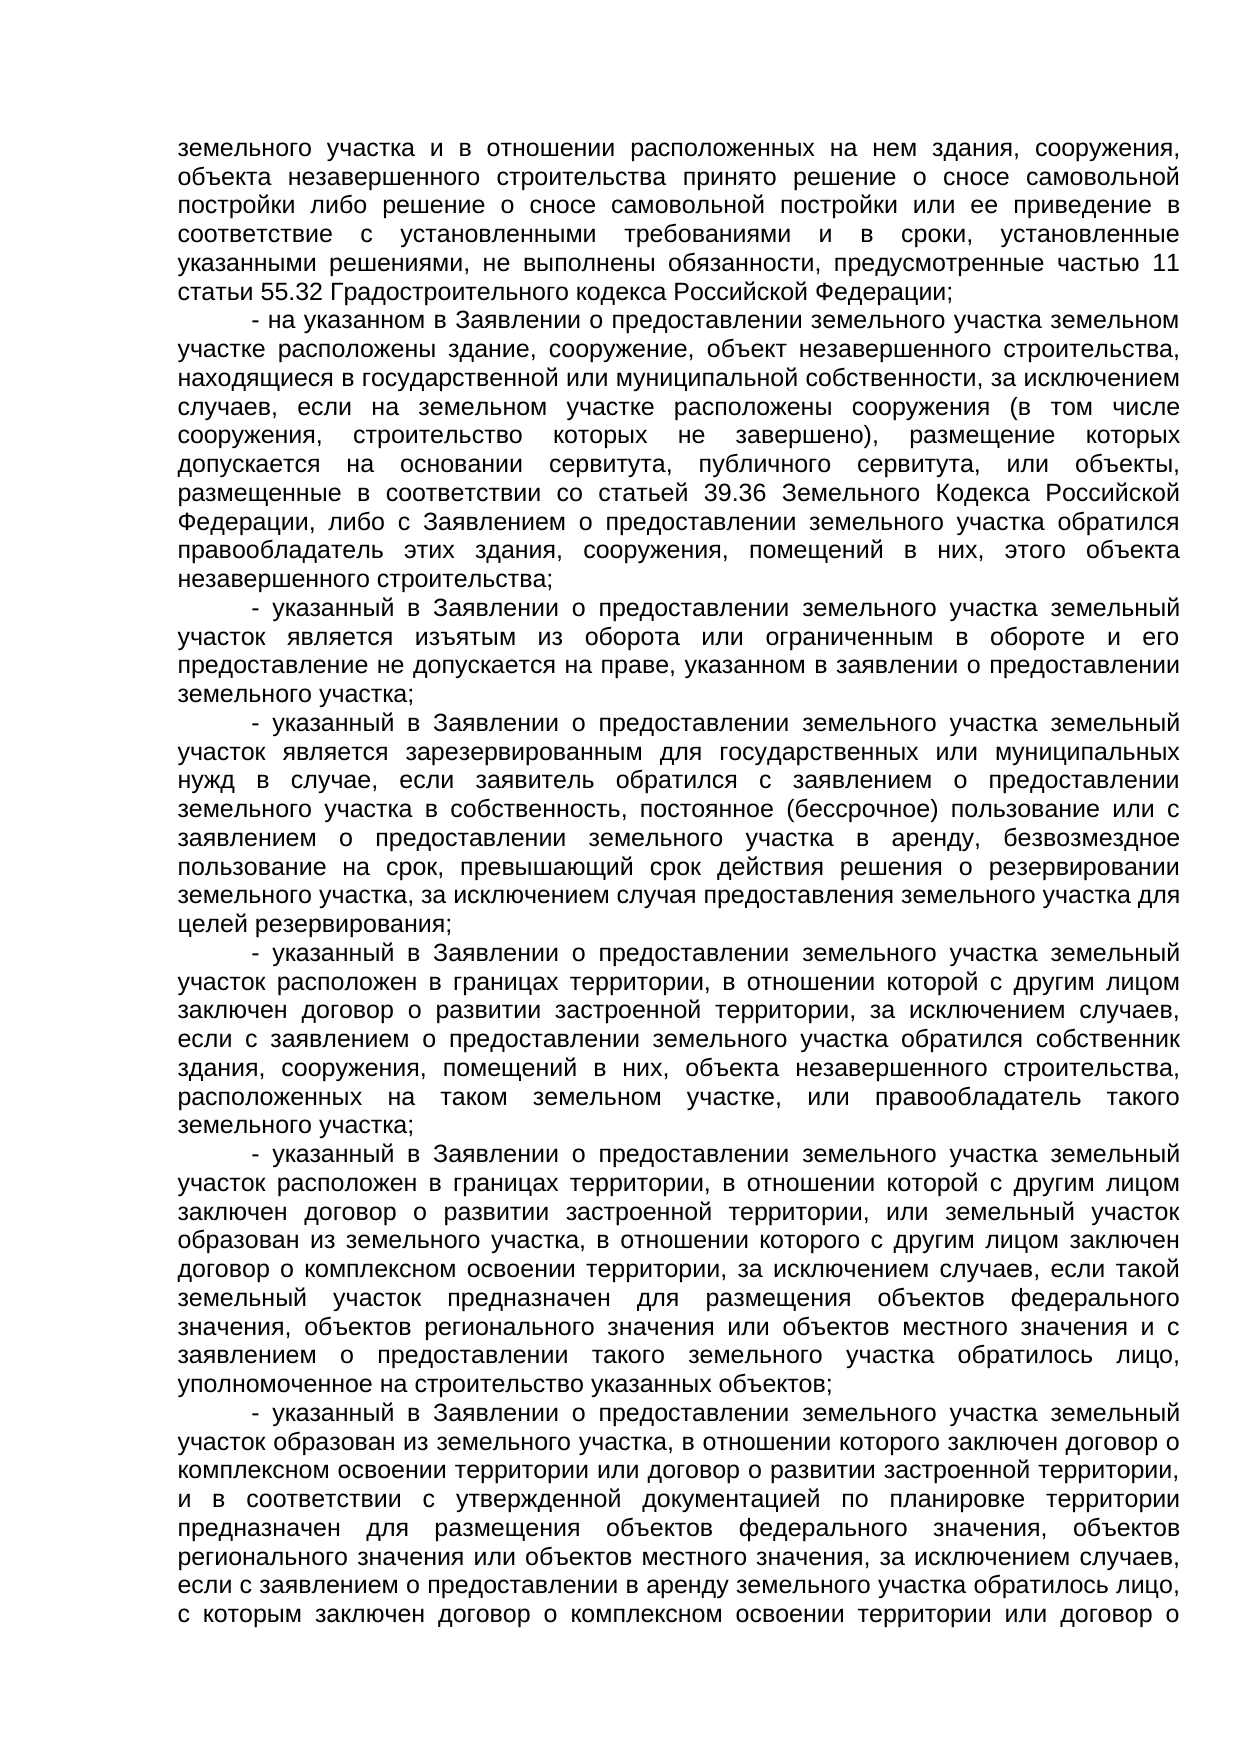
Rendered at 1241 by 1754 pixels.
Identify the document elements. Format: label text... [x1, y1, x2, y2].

text - указанный в Заявлении о предоставлении земельного участка земельный участок является зарезервированным для государственных или муниципальных нужд в случае, если заявитель обратился с заявлением о предоставлении земельного участка в собственность, постоянное (бессрочное) пользование или с заявлением о предоставлении земельного участка в аренду, безвозмездное пользование на срок, превышающий срок действия решения о резервировании земельного участка, за исключением случая предоставления земельного участка для целей резервирования; [177, 708, 1181, 938]
text - указанный в Заявлении о предоставлении земельного участка земельный участок расположен в границах территории, в отношении которой с другим лицом заключен договор о развитии застроенной территории, или земельный участок образован из земельного участка, в отношении которого с другим лицом заключен договор о комплексном освоении территории, за исключением случаев, если такой земельный участок предназначен для размещения объектов федерального значения, объектов регионального значения или объектов местного значения и с заявлением о предоставлении такого земельного участка обратилось лицо, уполномоченное на строительство указанных объектов; [177, 1139, 1181, 1398]
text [177, 1398, 1181, 1628]
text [177, 133, 1181, 305]
text - указанный в Заявлении о предоставлении земельного участка земельный участок расположен в границах территории, в отношении которой с другим лицом заключен договор о развитии застроенной территории, за исключением случаев, если с заявлением о предоставлении земельного участка обратился собственник здания, сооружения, помещений в них, объекта незавершенного строительства, расположенных на таком земельном участке, или правообладатель такого земельного участка; [177, 938, 1181, 1139]
text - на указанном в Заявлении о предоставлении земельного участка земельном участке расположены здание, сооружение, объект незавершенного строительства, находящиеся в государственной или муниципальной собственности, за исключением случаев, если на земельном участке расположены сооружения (в том числе сооружения, строительство которых не завершено), размещение которых допускается на основании сервитута, публичного сервитута, или объекты, размещенные в соответствии со статьей 39.36 Земельного Кодекса Российской Федерации, либо с Заявлением о предоставлении земельного участка обратился правообладатель этих здания, сооружения, помещений в них, этого объекта незавершенного строительства; [177, 305, 1181, 593]
text - указанный в Заявлении о предоставлении земельного участка земельный участок является изъятым из оборота или ограниченным в обороте и его предоставление не допускается на праве, указанном в заявлении о предоставлении земельного участка; [177, 593, 1181, 708]
